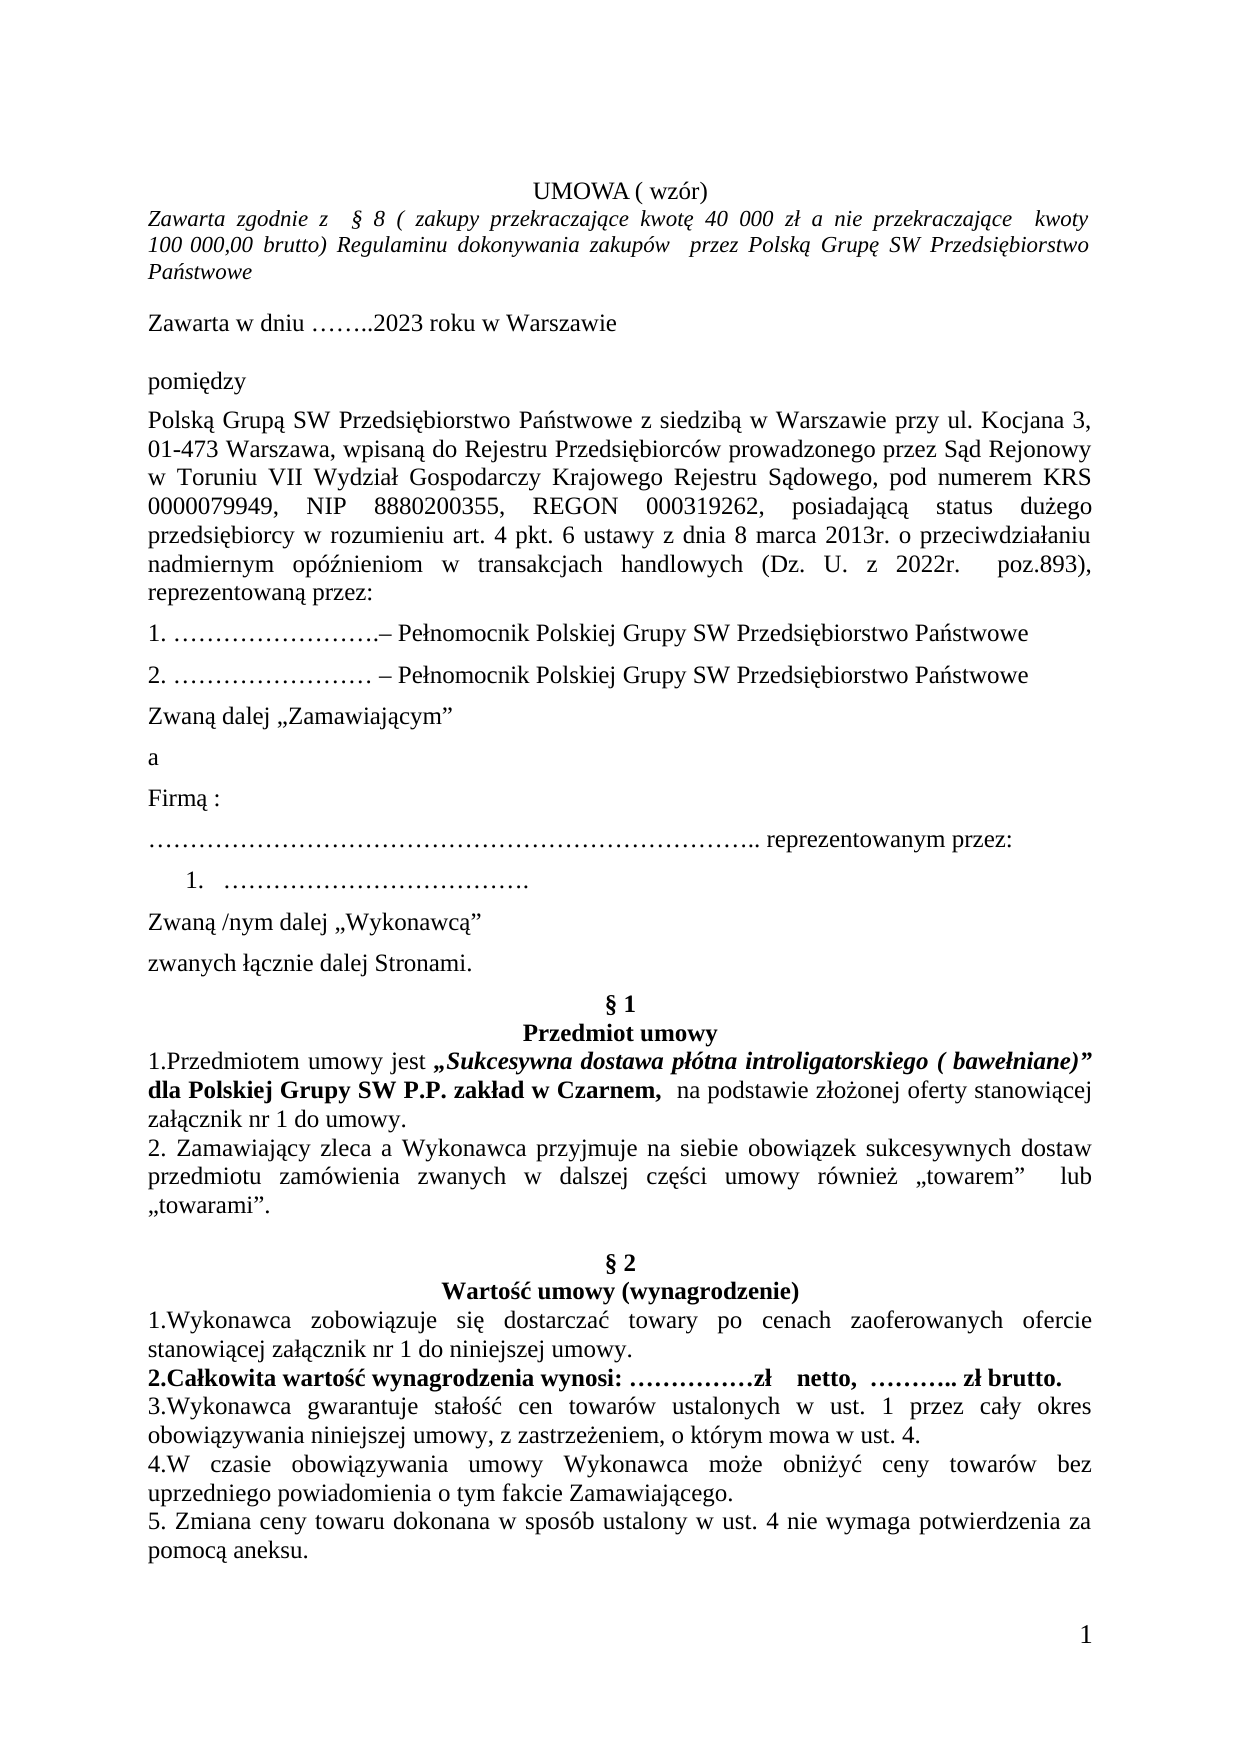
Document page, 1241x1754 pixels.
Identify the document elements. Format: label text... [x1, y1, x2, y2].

list Zmiana ceny towaru dokonana w sposób ustalony w ust. 4 nie wymaga potwierdzenia za pomocą aneksu. [148, 1506, 1093, 1564]
text Wartość umowy (wynagrodzenie) [148, 1276, 1093, 1305]
text pomiędzy [148, 366, 1093, 394]
text zwanych łącznie dalej Stronami. [148, 948, 1093, 976]
text Firmą : [148, 783, 1093, 812]
list Wykonawca gwarantuje stałość cen towarów ustalonych w ust. 1 przez cały okres obowiązywania niniejszej umowy, z zastrzeżeniem, o którym mowa w ust. 4. [148, 1391, 1093, 1449]
text Zawarta w dniu ……..2023 roku w Warszawie [148, 308, 1093, 337]
text ……………………………………………………………….. reprezentowanym przez: [148, 824, 1093, 853]
text 1. …………………….– Pełnomocnik Polskiej Grupy SW Przedsiębiorstwo Państwowe [148, 618, 1093, 647]
list Całkowita wartość wynagrodzenia wynosi: ……………zł netto, ……….. zł brutto. [148, 1363, 1093, 1391]
list Wykonawca zobowiązuje się dostarczać towary po cenach zaoferowanych ofercie stanowiącej załącznik nr 1 do niniejszej umowy. [148, 1305, 1093, 1363]
list ………………………………. [185, 865, 1093, 894]
text Zawarta zgodnie z § 8 ( zakupy przekraczające kwotę 40 000 zł a nie przekraczające kwoty 100 000,00 brutto) Regulaminu dokonywania zakupów przez Polską Grupę SW Przedsiębiorstwo Państwowe [148, 205, 1093, 284]
list Zamawiający zleca a Wykonawca przyjmuje na siebie obowiązek sukcesywnych dostaw przedmiotu zamówienia zwanych w dalszej części umowy również „towarem” lub „towarami”. [148, 1133, 1093, 1219]
text Polską Grupą SW Przedsiębiorstwo Państwowe z siedzibą w Warszawie przy ul. Kocjana 3, 01-473 Warszawa, wpisaną do Rejestru Przedsiębiorców prowadzonego przez Sąd Rejonowy w Toruniu VII Wydział Gospodarczy Krajowego Rejestru Sądowego, pod numerem KRS 0000079949, NIP 8880200355, REGON 000319262, posiadającą status dużego przedsiębiorcy w rozumieniu art. 4 pkt. 6 ustawy z dnia 8 marca 2013r. o przeciwdziałaniu nadmiernym opóźnieniom w transakcjach handlowych (Dz. U. z 2022r. poz.893), reprezentowaną przez: [148, 405, 1093, 606]
list Przedmiotem umowy jest „Sukcesywna dostawa płótna introligatorskiego ( bawełniane)” dla Polskiej Grupy SW P.P. zakład w Czarnem, na podstawie złożonej oferty stanowiącej załącznik nr 1 do umowy. [148, 1046, 1093, 1133]
text § 1 [148, 989, 1093, 1018]
text § 2 [148, 1248, 1093, 1276]
text Przedmiot umowy [148, 1018, 1093, 1046]
text a [148, 742, 1093, 771]
list W czasie obowiązywania umowy Wykonawca może obniżyć ceny towarów bez uprzedniego powiadomienia o tym fakcie Zamawiającego. [148, 1449, 1093, 1506]
text Zwaną dalej „Zamawiającym” [148, 701, 1093, 729]
text 2. …………………… – Pełnomocnik Polskiej Grupy SW Przedsiębiorstwo Państwowe [148, 660, 1093, 688]
text UMOWA ( wzór) [148, 176, 1093, 205]
text Zwaną /nym dalej „Wykonawcą” [148, 907, 1093, 935]
